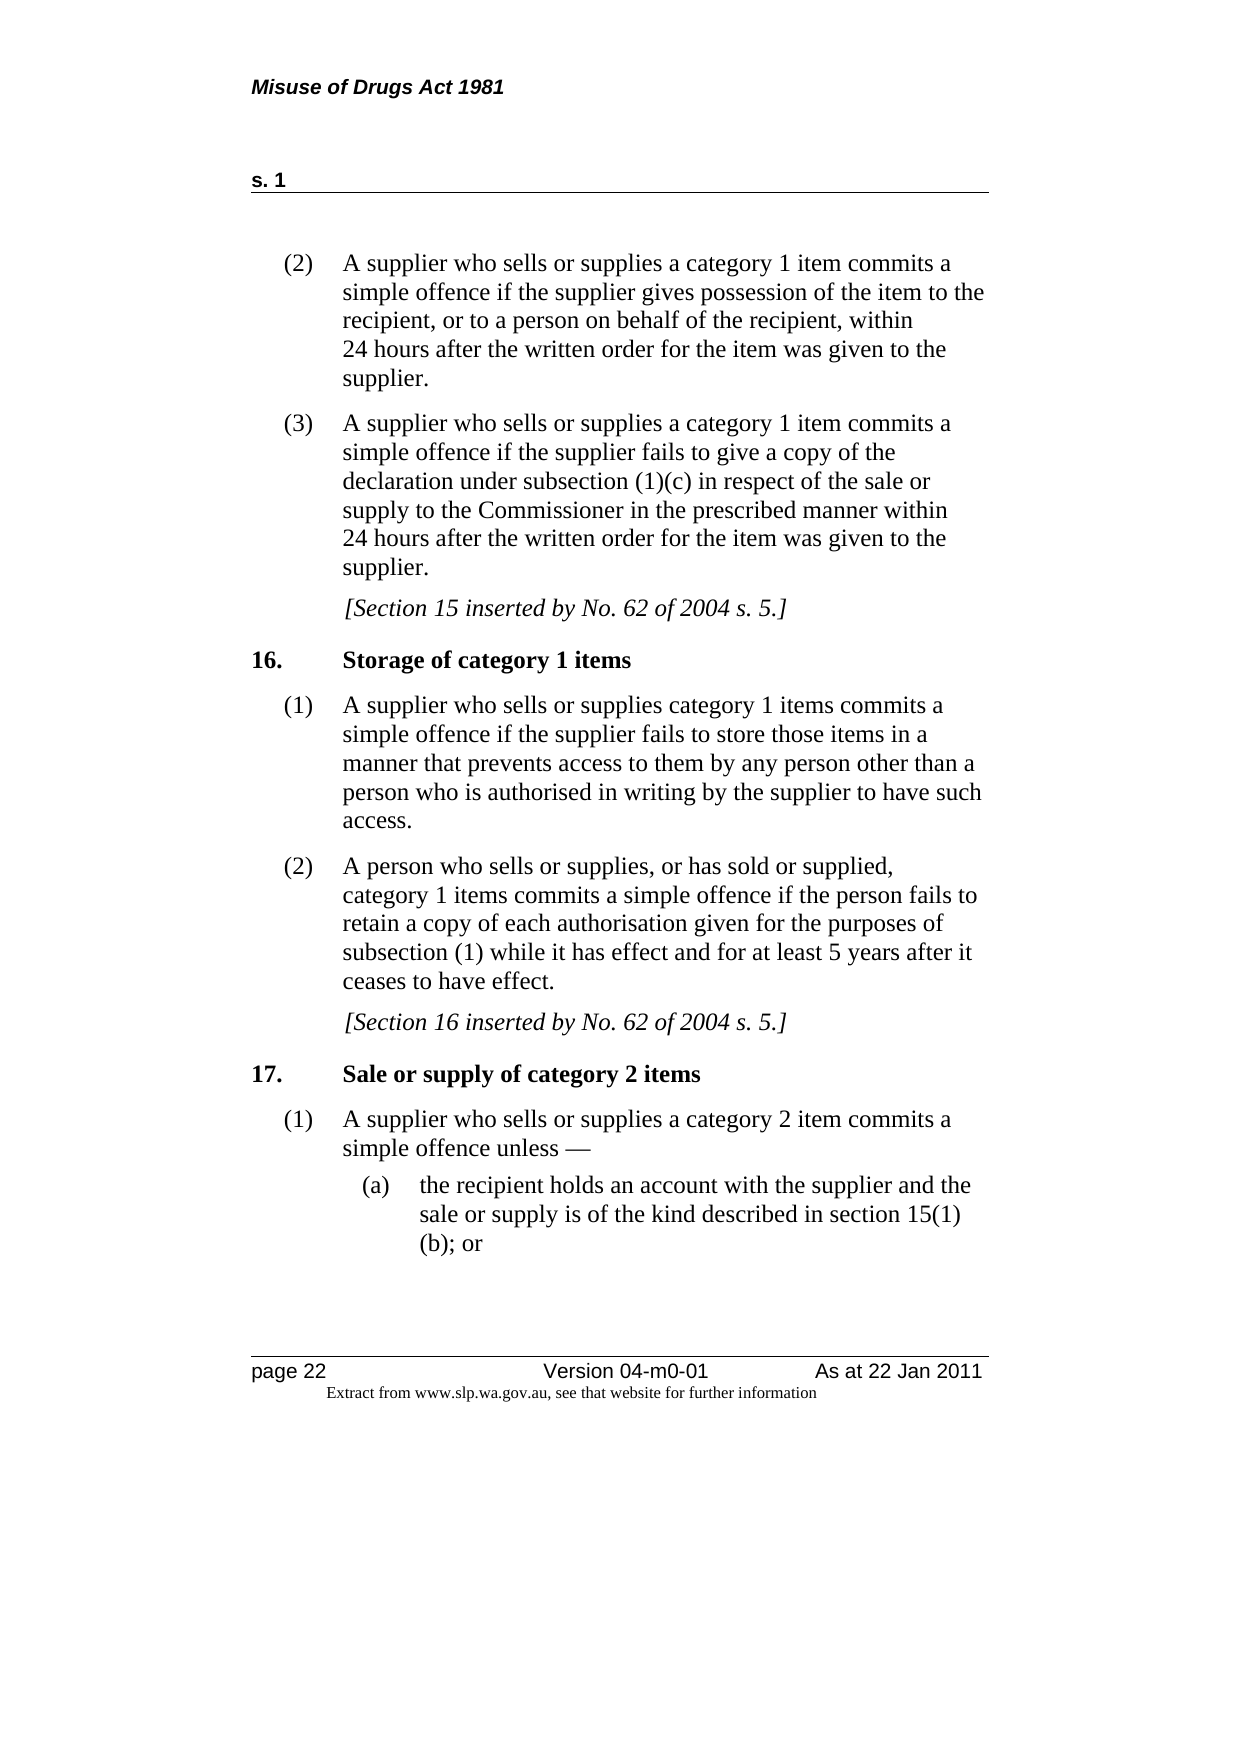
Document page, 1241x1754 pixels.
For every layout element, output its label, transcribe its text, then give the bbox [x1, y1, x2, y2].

text (1) A supplier who sells or supplies category 1 items commits a simple offence if the supplier fails to store those items in a manner that prevents access to them by any person other than a person who is authorised in writing by the supplier to have such access. [251, 691, 989, 834]
text (a) the recipient holds an account with the supplier and the sale or supply is of the kind described in section 15(1)(b); or [251, 1170, 989, 1256]
text (1) A supplier who sells or supplies a category 2 item commits a simple offence unless — [251, 1104, 989, 1162]
text (2) A person who sells or supplies, or has sold or supplied, category 1 items commits a simple offence if the person fails to retain a copy of each authorisation given for the purposes of subsection (1) while it has effect and for at least 5 years after it ceases to have effect. [251, 851, 989, 995]
subtitle 17. Sale or supply of category 2 items [251, 1059, 989, 1088]
text [Section 16 inserted by No. 62 of 2004 s. 5.] [251, 1007, 989, 1036]
text (3) A supplier who sells or supplies a category 1 item commits a simple offence if the supplier fails to give a copy of the declaration under subsection (1)(c) in respect of the sale or supply to the Commissioner in the prescribed manner within 24 hours after the written order for the item was given to the supplier. [251, 408, 989, 581]
text (2) A supplier who sells or supplies a category 1 item commits a simple offence if the supplier gives possession of the item to the recipient, or to a person on behalf of the recipient, within 24 hours after the written order for the item was given to the supplier. [251, 248, 989, 392]
text [Section 15 inserted by No. 62 of 2004 s. 5.] [251, 593, 989, 622]
subtitle 16. Storage of category 1 items [251, 645, 989, 674]
